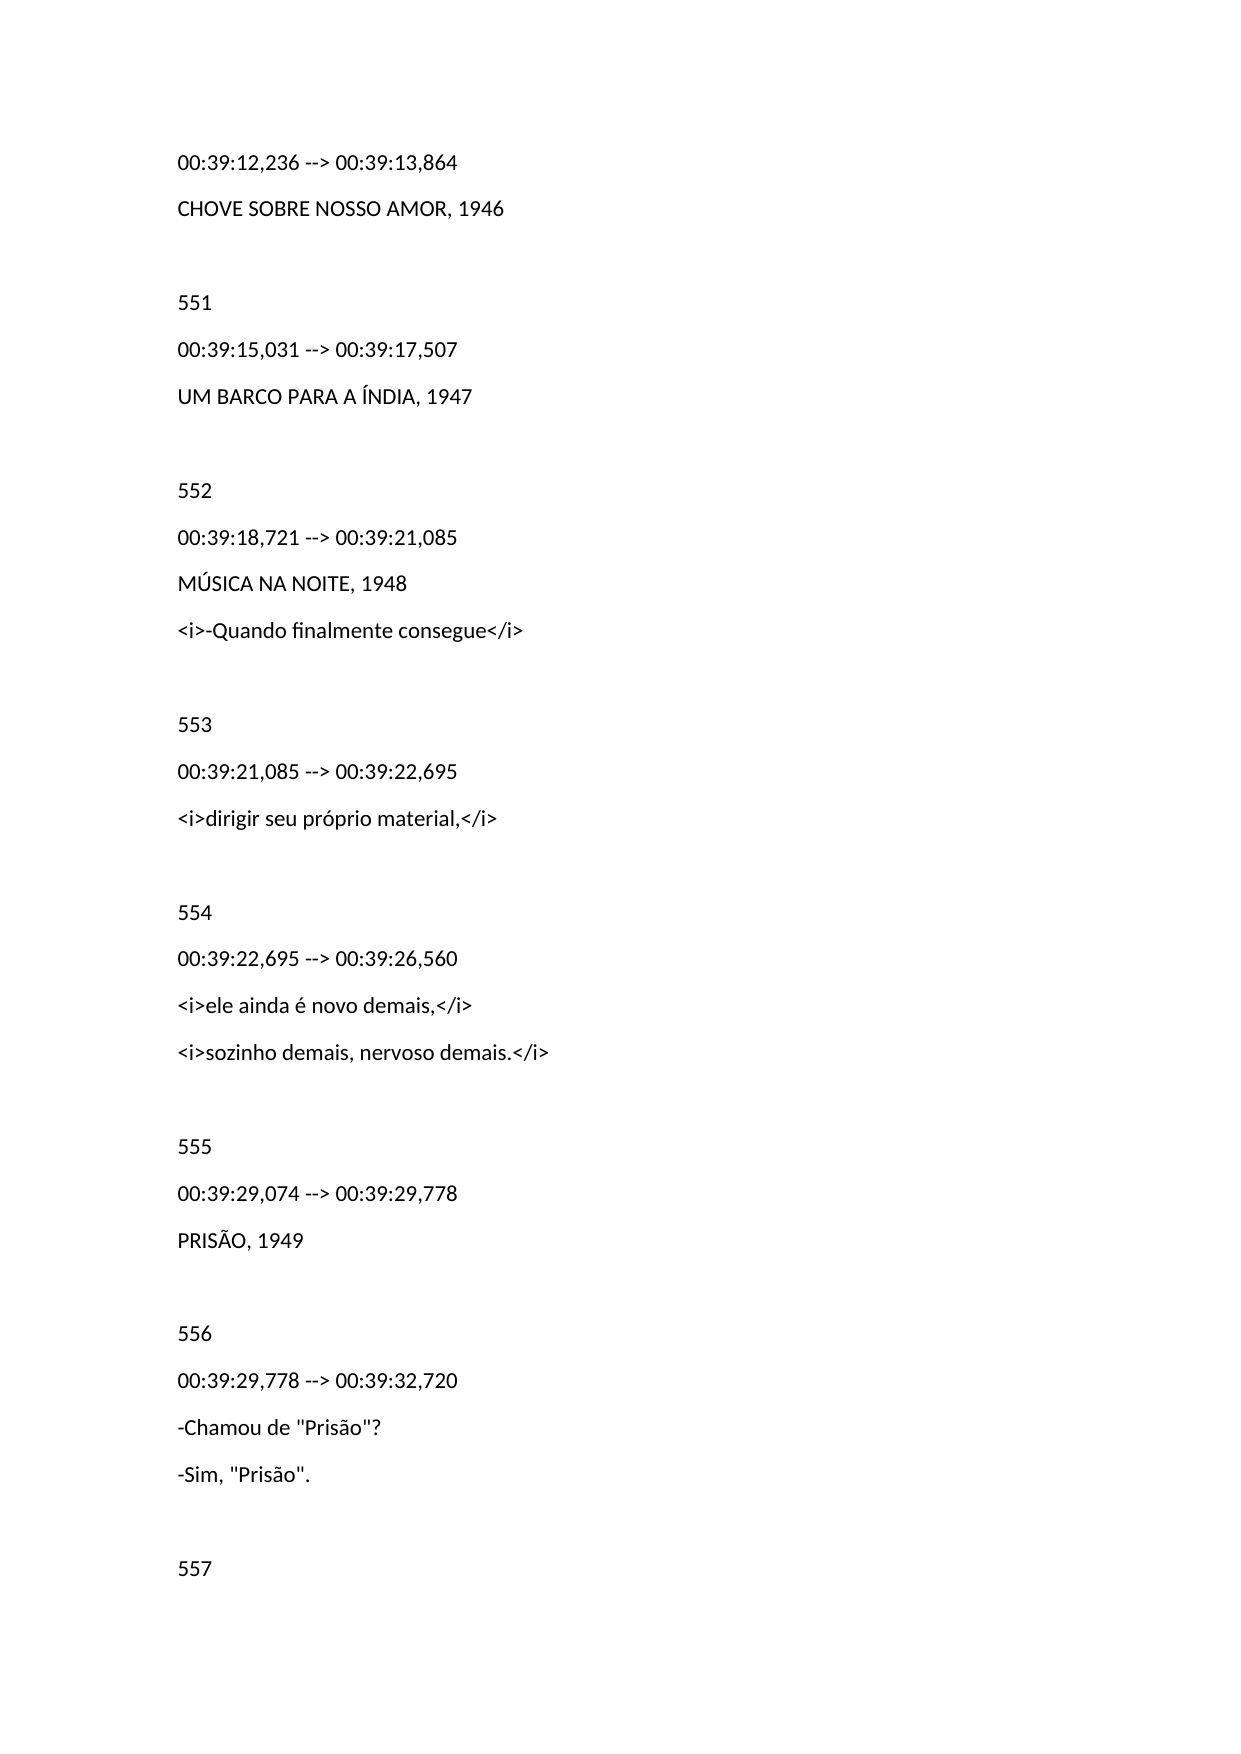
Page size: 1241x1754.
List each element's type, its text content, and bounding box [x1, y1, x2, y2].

text 557 [177, 1554, 1063, 1582]
text PRISÃO, 1949 [177, 1226, 1063, 1254]
text <i>ele ainda é novo demais,</i> [177, 991, 1063, 1019]
text 551 [177, 288, 1063, 316]
text <i>-Quando finalmente consegue</i> [177, 616, 1063, 644]
text 00:39:22,695 --> 00:39:26,560 [177, 944, 1063, 972]
text CHOVE SOBRE NOSSO AMOR, 1946 [177, 194, 1063, 222]
text 00:39:18,721 --> 00:39:21,085 [177, 523, 1063, 551]
text MÚSICA NA NOITE, 1948 [177, 569, 1063, 597]
text 553 [177, 710, 1063, 738]
text UM BARCO PARA A ÍNDIA, 1947 [177, 382, 1063, 410]
text 556 [177, 1319, 1063, 1347]
text 00:39:21,085 --> 00:39:22,695 [177, 757, 1063, 785]
text <i>sozinho demais, nervoso demais.</i> [177, 1038, 1063, 1066]
text -Chamou de "Prisão"? [177, 1413, 1063, 1441]
text 552 [177, 476, 1063, 504]
text 00:39:15,031 --> 00:39:17,507 [177, 335, 1063, 363]
text -Sim, "Prisão". [177, 1460, 1063, 1488]
text 555 [177, 1132, 1063, 1160]
text 554 [177, 898, 1063, 926]
text 00:39:29,074 --> 00:39:29,778 [177, 1179, 1063, 1207]
text 00:39:12,236 --> 00:39:13,864 [177, 148, 1063, 176]
text <i>dirigir seu próprio material,</i> [177, 804, 1063, 832]
text 00:39:29,778 --> 00:39:32,720 [177, 1366, 1063, 1394]
